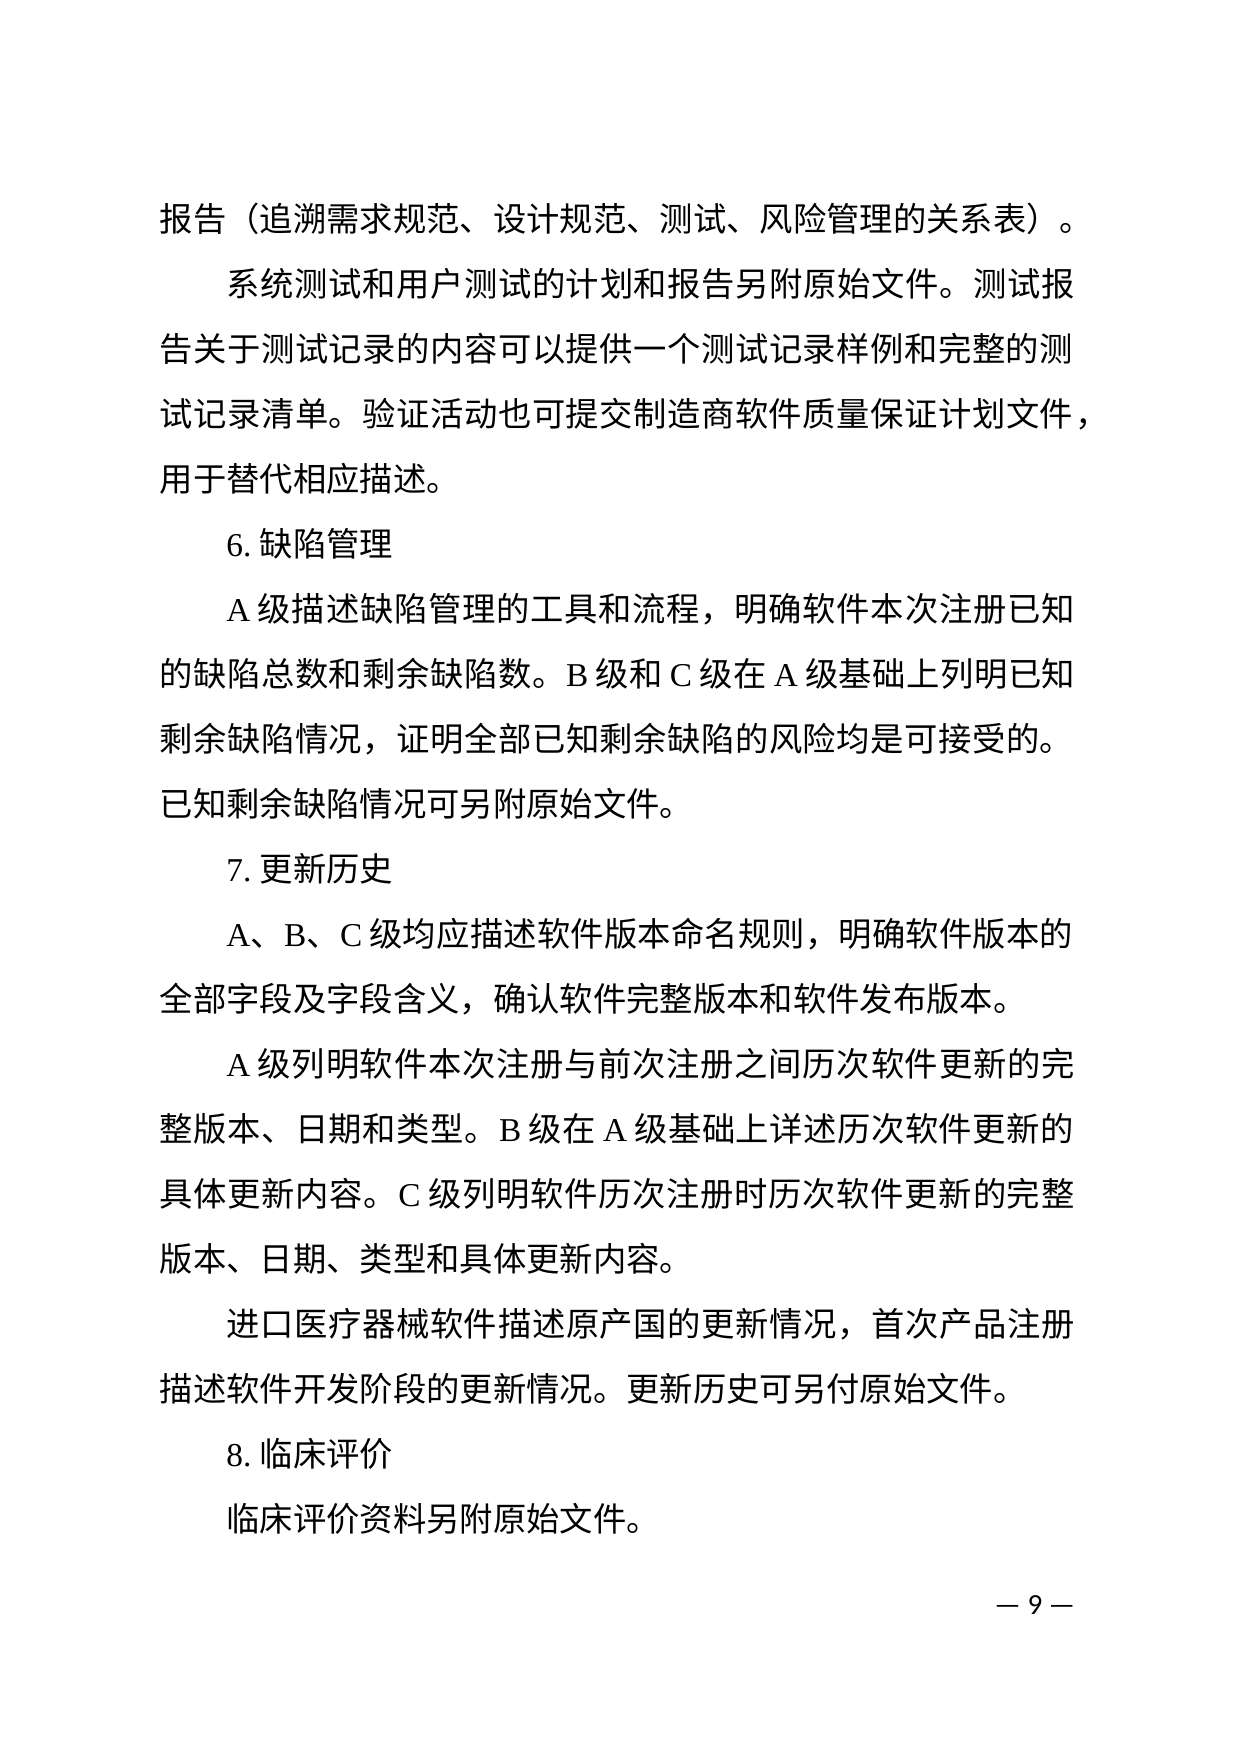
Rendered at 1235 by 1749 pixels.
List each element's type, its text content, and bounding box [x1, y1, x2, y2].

text 系统测试和用户测试的计划和报告另附原始文件。测试报告关于测试记录的内容可以提供一个测试记录样例和完整的测试记录清单。验证活动也可提交制造商软件质量保证计划文件，用于替代相应描述。 [159, 249, 1075, 509]
text 临床评价资料另附原始文件。 [159, 1484, 1075, 1549]
text 进口医疗器械软件描述原产国的更新情况，首次产品注册描述软件开发阶段的更新情况。更新历史可另付原始文件。 [159, 1289, 1075, 1419]
text 7. 更新历史 [159, 834, 1075, 899]
text 8. 临床评价 [159, 1419, 1075, 1484]
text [159, 184, 1075, 249]
text A级列明软件本次注册与前次注册之间历次软件更新的完整版本、日期和类型。B级在A级基础上详述历次软件更新的具体更新内容。C级列明软件历次注册时历次软件更新的完整版本、日期、类型和具体更新内容。 [159, 1029, 1075, 1289]
text A、B、C级均应描述软件版本命名规则，明确软件版本的全部字段及字段含义，确认软件完整版本和软件发布版本。 [159, 899, 1075, 1029]
text 6. 缺陷管理 [159, 509, 1075, 574]
text A级描述缺陷管理的工具和流程，明确软件本次注册已知的缺陷总数和剩余缺陷数。B级和C级在A级基础上列明已知剩余缺陷情况，证明全部已知剩余缺陷的风险均是可接受的。已知剩余缺陷情况可另附原始文件。 [159, 574, 1075, 834]
